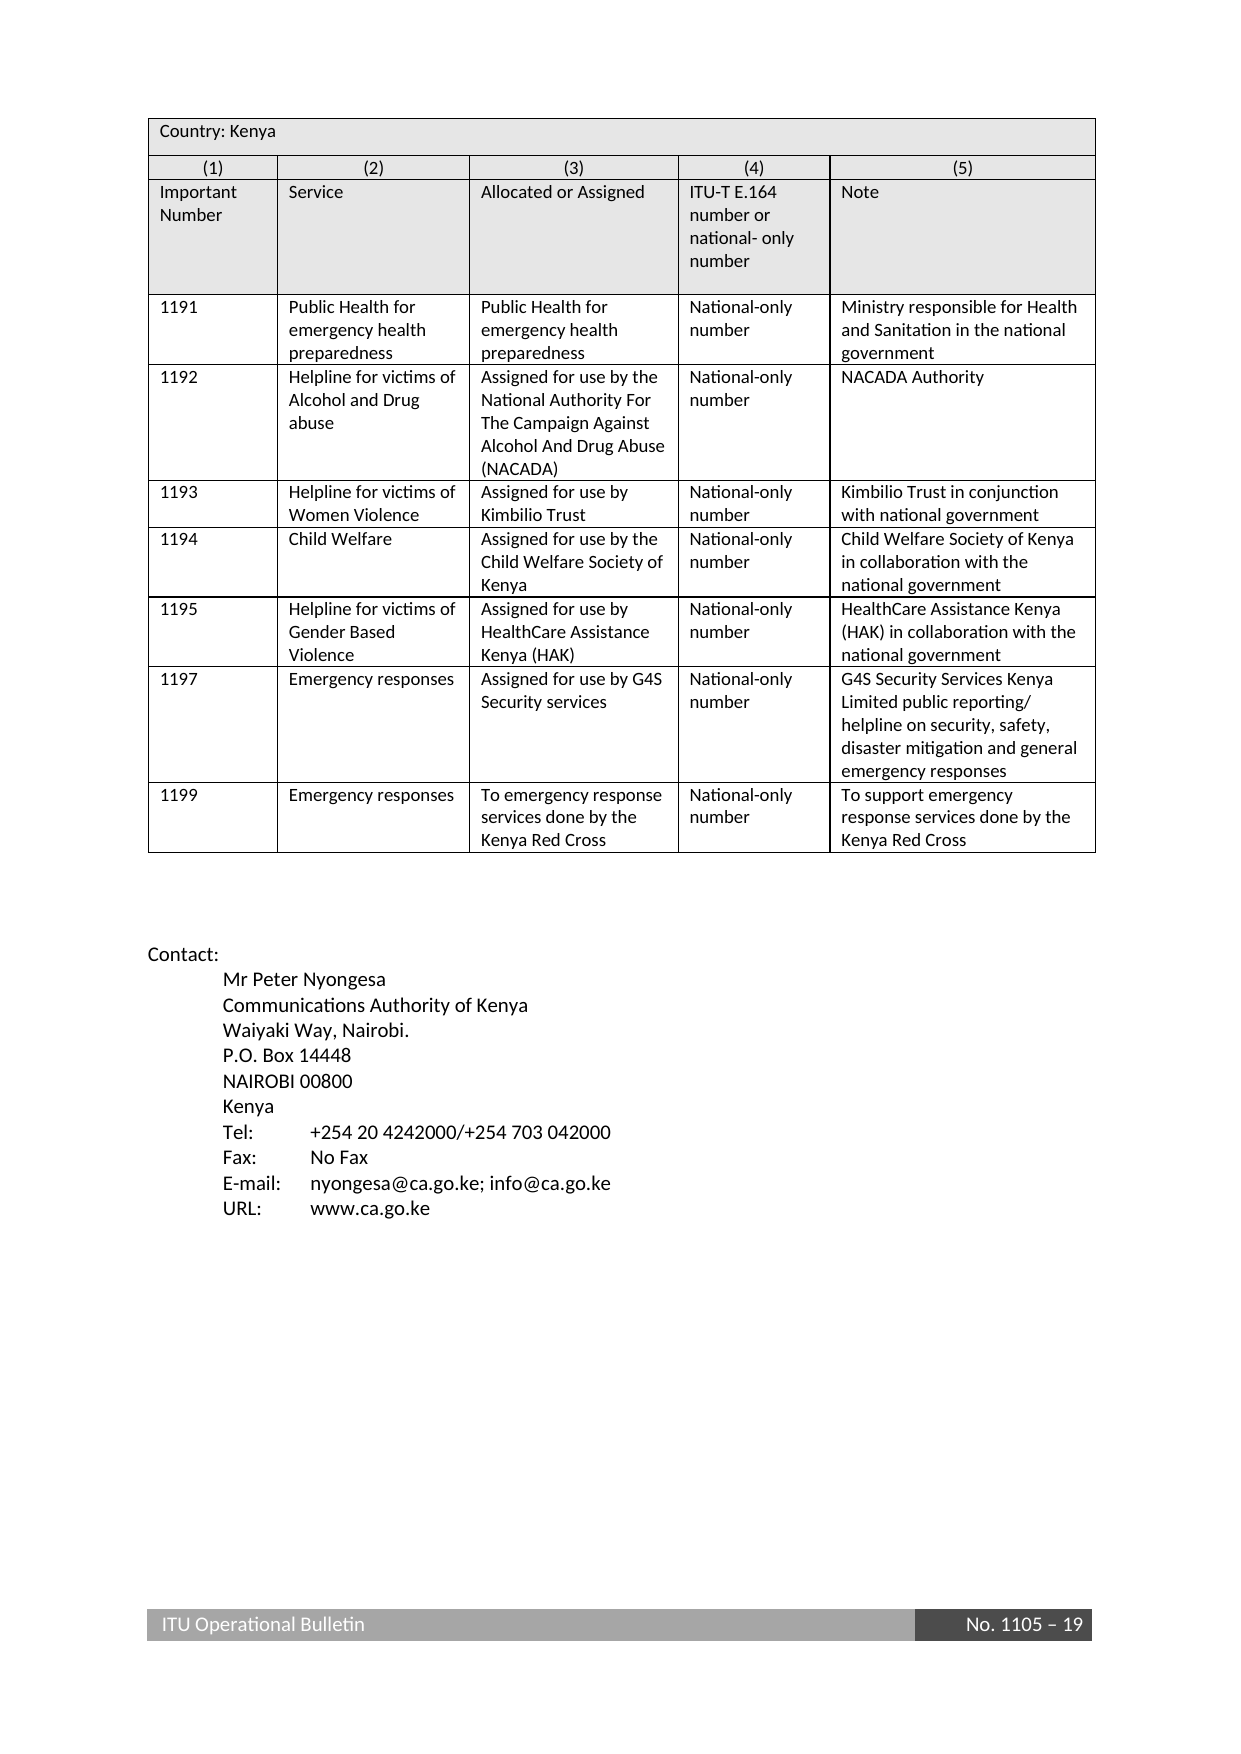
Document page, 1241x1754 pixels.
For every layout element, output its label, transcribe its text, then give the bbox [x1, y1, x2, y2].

table_cell Emergency responses [278, 783, 469, 852]
text NAIROBI 00800 [223, 1068, 1092, 1093]
table_cell 1191 [149, 295, 277, 364]
table_cell 1199 [149, 783, 277, 852]
table_header Country: Kenya [149, 119, 1095, 155]
table_cell Public Health for emergency health preparedness [278, 295, 469, 364]
table_cell Assigned for use by HealthCare Assistance Kenya (HAK) [470, 598, 678, 666]
table_cell Assigned for use by G4S Security services [470, 667, 678, 782]
table_cell Helpline for victims of Gender Based Violence [278, 598, 469, 666]
table_cell (5) [831, 156, 1095, 179]
table_cell (4) [679, 156, 829, 179]
text Waiyaki Way, Nairobi. [223, 1017, 1092, 1043]
table_cell 1197 [149, 667, 277, 782]
table_cell National-only number [679, 783, 829, 852]
table_cell G4S Security Services Kenya Limited public reporting/ helpline on security, safety, disaster mitigation and general emergency responses [831, 667, 1095, 782]
text Kenya [223, 1093, 1092, 1119]
table_cell Emergency responses [278, 667, 469, 782]
table_cell National-only number [679, 528, 829, 596]
text Tel: +254 20 4242000/+254 703 042000 [223, 1119, 1092, 1144]
text P.O. Box 14448 [223, 1043, 1092, 1068]
table_cell National-only number [679, 667, 829, 782]
table_cell 1192 [149, 365, 277, 480]
table_cell National-only number [679, 598, 829, 666]
table_cell Assigned for use by the Child Welfare Society of Kenya [470, 528, 678, 596]
text Mr Peter Nyongesa [223, 966, 1092, 992]
table_cell NACADA Authority [831, 365, 1095, 480]
table_cell 1193 [149, 481, 277, 527]
table_cell To emergency response services done by the Kenya Red Cross [470, 783, 678, 852]
table_cell ITU-T E.164 number or national- only number [679, 180, 829, 294]
table_cell National-only number [679, 295, 829, 364]
text Contact: [148, 941, 1092, 966]
table_cell 1195 [149, 598, 277, 666]
table_cell Helpline for victims of Women Violence [278, 481, 469, 527]
table_cell National-only number [679, 481, 829, 527]
table_cell Assigned for use by the National Authority For The Campaign Against Alcohol And Drug Abuse (NACADA) [470, 365, 678, 480]
table_cell National-only number [679, 365, 829, 480]
table_cell Assigned for use by Kimbilio Trust [470, 481, 678, 527]
table_cell Allocated or Assigned [470, 180, 678, 294]
table_cell Helpline for victims of Alcohol and Drug abuse [278, 365, 469, 480]
table_cell Ministry responsible for Health and Sanitation in the national government [831, 295, 1095, 364]
table_cell To support emergency response services done by the Kenya Red Cross [831, 783, 1095, 852]
table_cell Child Welfare Society of Kenya in collaboration with the national government [831, 528, 1095, 596]
table_cell Service [278, 180, 469, 294]
table_cell Kimbilio Trust in conjunction with national government [831, 481, 1095, 527]
table_cell Child Welfare [278, 528, 469, 596]
text E-mail: nyongesa@ca.go.ke; info@ca.go.ke [223, 1170, 1092, 1195]
table_cell (3) [470, 156, 678, 179]
table_cell (2) [278, 156, 469, 179]
text Fax: No Fax [223, 1144, 1092, 1170]
table_cell Public Health for emergency health preparedness [470, 295, 678, 364]
table_cell (1) [149, 156, 277, 179]
table_cell Important Number [149, 180, 277, 294]
text URL: www.ca.go.ke [223, 1195, 1092, 1221]
table_cell HealthCare Assistance Kenya (HAK) in collaboration with the national government [831, 598, 1095, 666]
table_cell 1194 [149, 528, 277, 596]
table_cell Note [831, 180, 1095, 294]
text Communications Authority of Kenya [223, 992, 1092, 1017]
